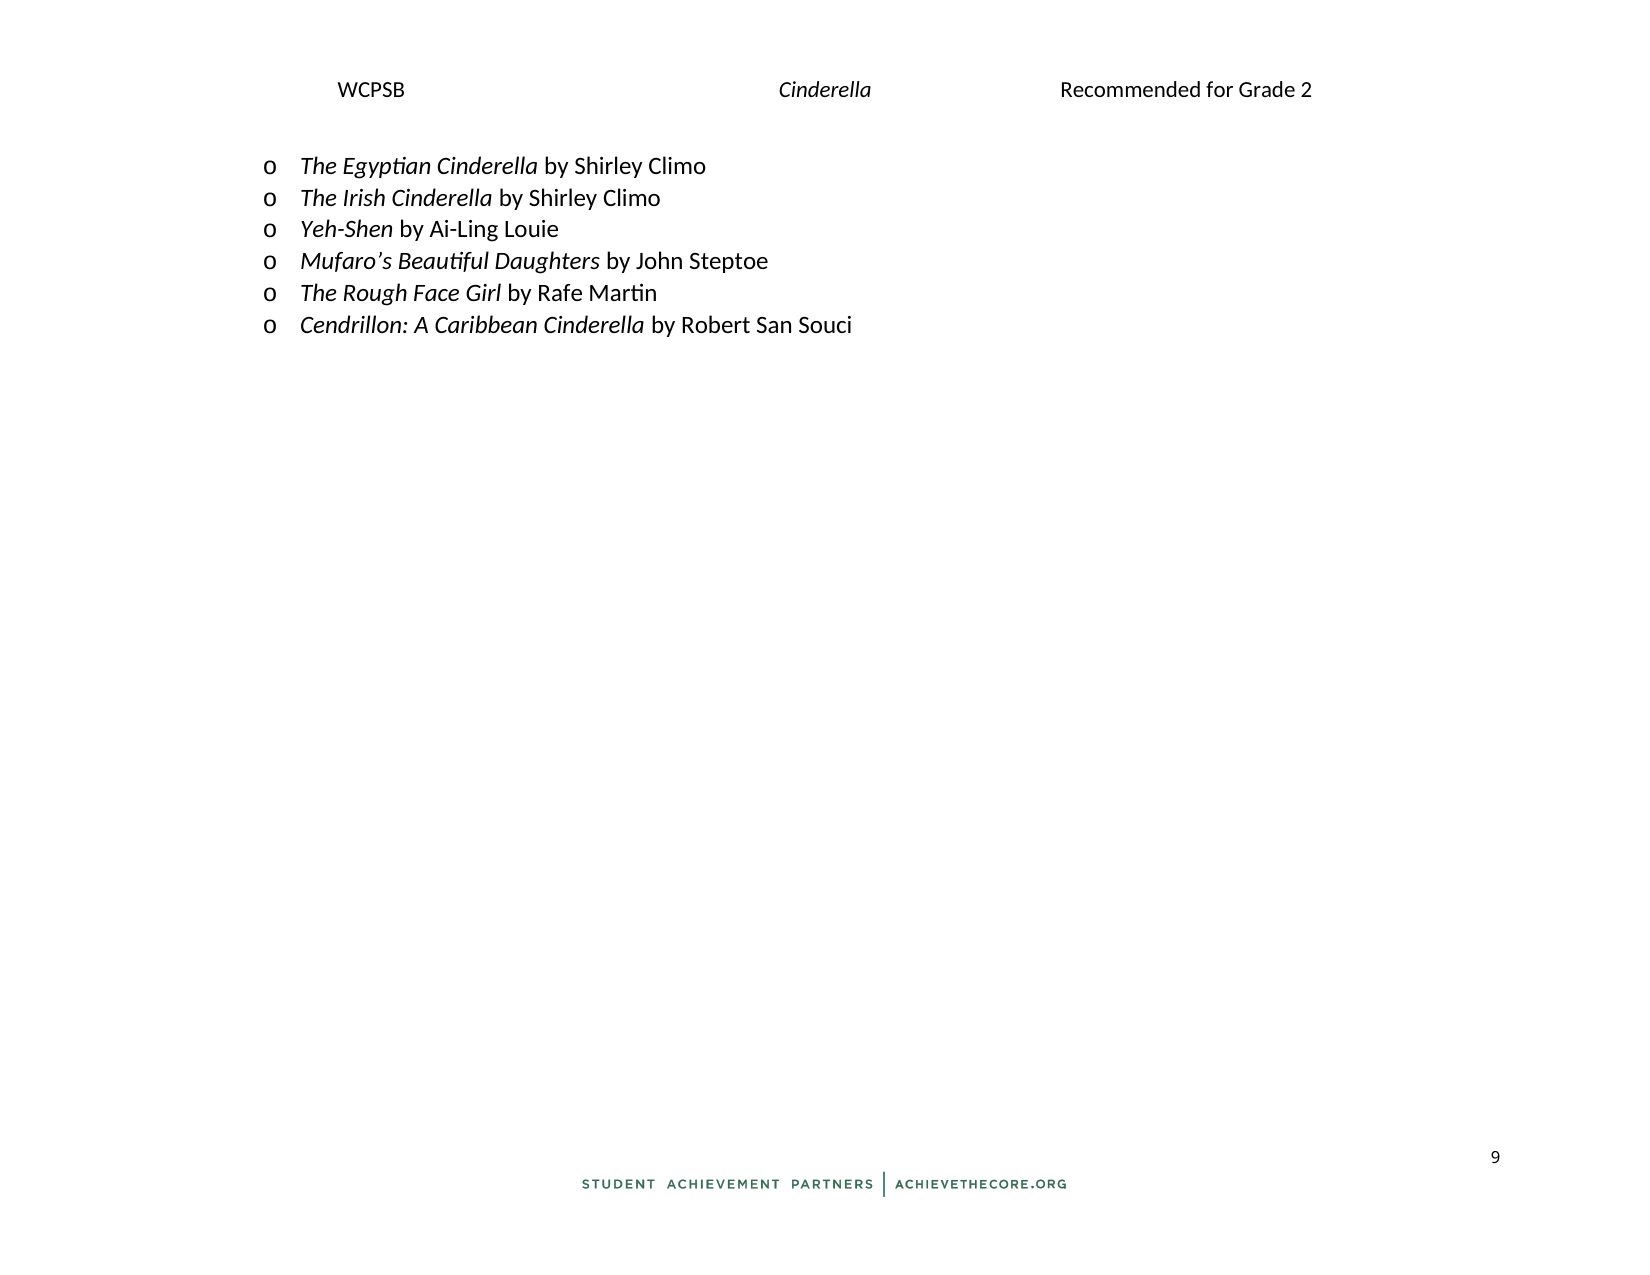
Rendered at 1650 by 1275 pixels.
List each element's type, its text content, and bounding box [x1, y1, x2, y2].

list Mufaro’s Beautiful Daughters by John Steptoe [262, 245, 1500, 277]
picture [571, 1168, 1079, 1200]
list The Rough Face Girl by Rafe Martin [262, 277, 1500, 309]
list Cendrillon: A Caribbean Cinderella by Robert San Souci [262, 309, 1500, 341]
list Yeh-Shen by Ai-Ling Louie [262, 213, 1500, 245]
list The Irish Cinderella by Shirley Climo [262, 182, 1500, 213]
list The Egyptian Cinderella by Shirley Climo [262, 150, 1500, 182]
